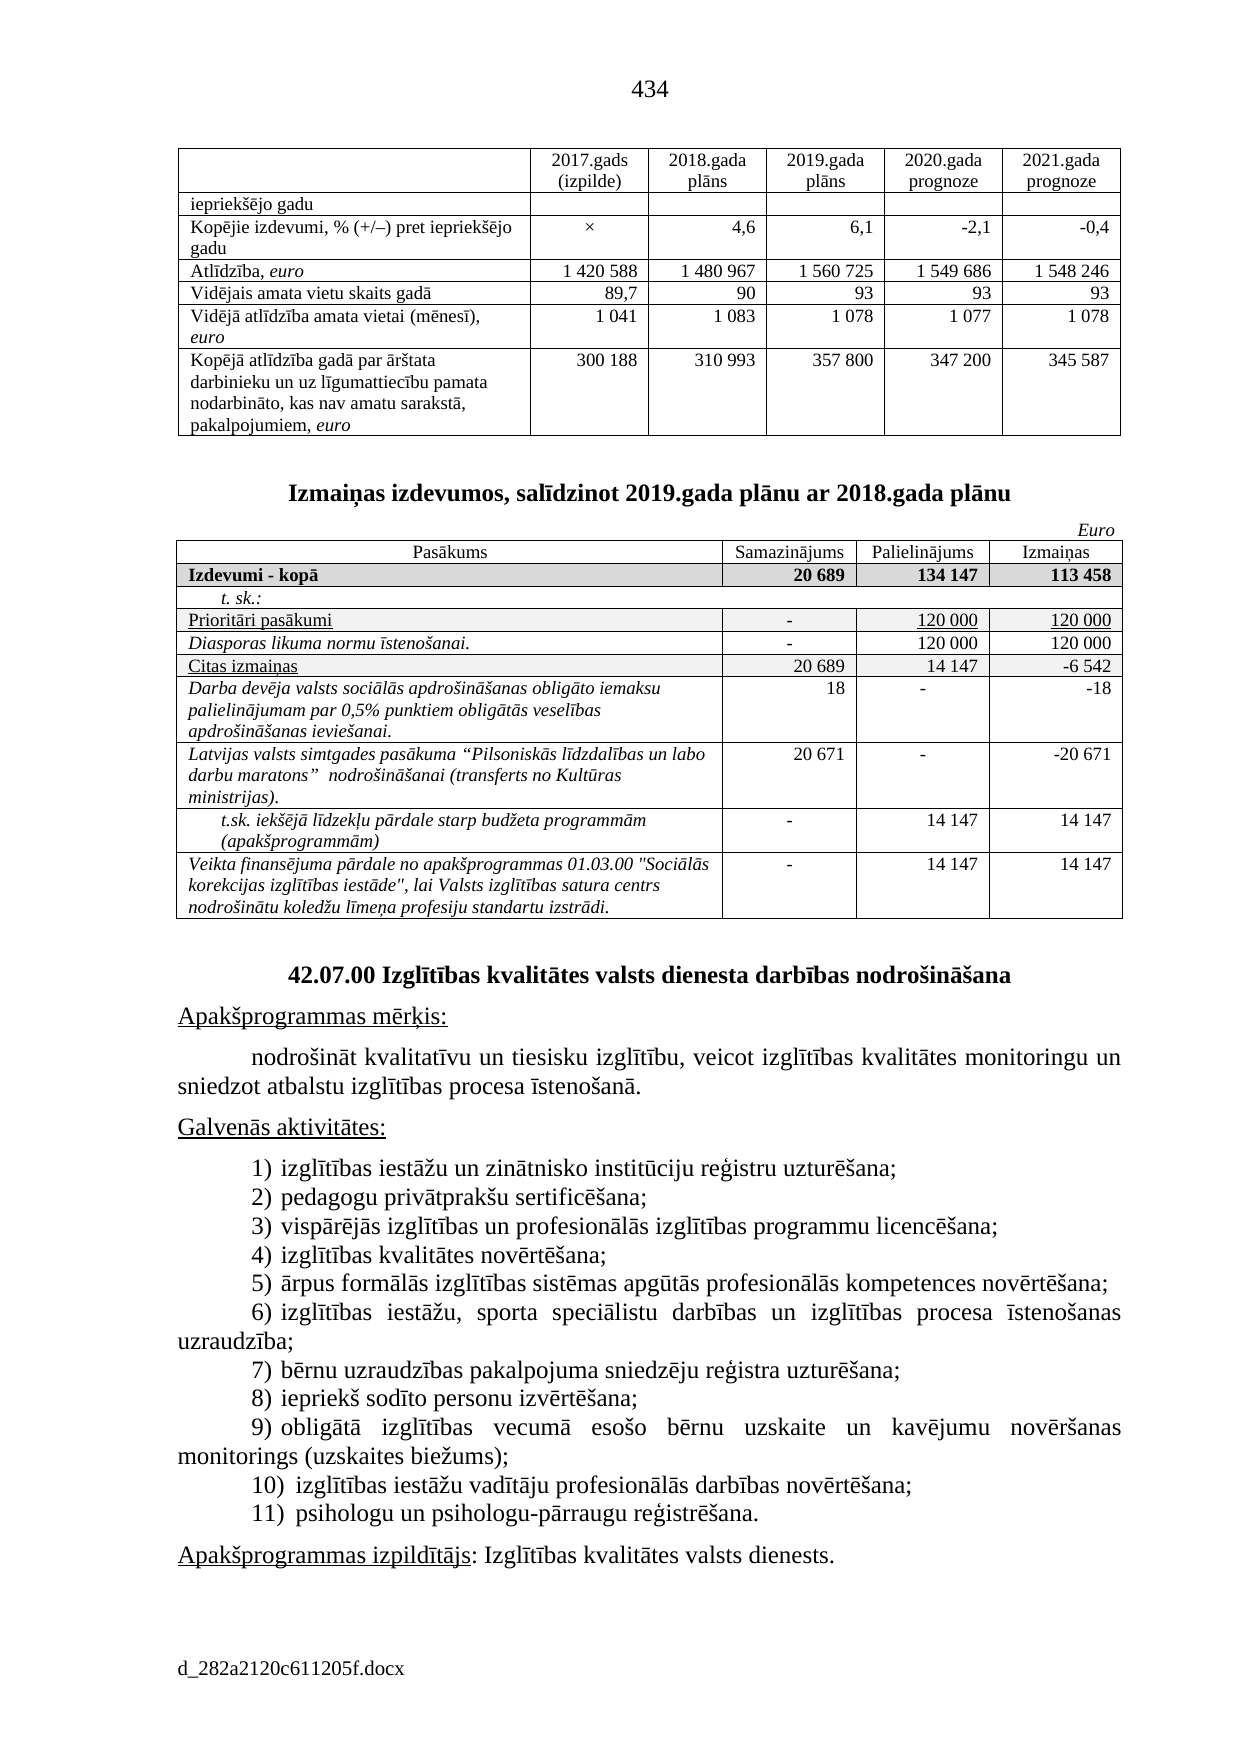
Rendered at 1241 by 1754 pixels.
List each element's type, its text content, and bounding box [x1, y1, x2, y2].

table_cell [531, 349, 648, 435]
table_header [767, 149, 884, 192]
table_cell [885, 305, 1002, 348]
text Apakšprogrammas mērķis: [177, 1001, 1122, 1030]
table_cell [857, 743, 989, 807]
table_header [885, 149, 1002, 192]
list izglītības kvalitātes novērtēšana; [177, 1240, 1122, 1268]
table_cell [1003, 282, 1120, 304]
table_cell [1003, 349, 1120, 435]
text nodrošināt kvalitatīvu un tiesisku izglītību, veicot izglītības kvalitātes monitoringu un sniedzot atbalstu izglītības procesa īstenošanā. [177, 1042, 1122, 1100]
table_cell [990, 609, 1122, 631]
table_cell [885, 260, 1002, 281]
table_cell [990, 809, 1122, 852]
list bērnu uzraudzības pakalpojuma sniedzēju reģistra uzturēšana; [177, 1355, 1122, 1383]
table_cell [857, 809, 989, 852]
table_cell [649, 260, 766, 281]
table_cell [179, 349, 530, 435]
text Euro [1002, 519, 1172, 540]
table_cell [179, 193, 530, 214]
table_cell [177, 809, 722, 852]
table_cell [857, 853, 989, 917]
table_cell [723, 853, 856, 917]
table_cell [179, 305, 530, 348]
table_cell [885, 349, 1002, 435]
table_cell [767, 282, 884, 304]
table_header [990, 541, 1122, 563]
list ārpus formālās izglītības sistēmas apgūtās profesionālās kompetences novērtēšana; [177, 1268, 1122, 1297]
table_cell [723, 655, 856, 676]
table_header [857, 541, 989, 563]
list izglītības iestāžu vadītāju profesionālās darbības novērtēšana; [177, 1470, 1122, 1498]
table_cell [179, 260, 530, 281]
list izglītības iestāžu, sporta speciālistu darbības un izglītības procesa īstenošanas uzraudzība; [177, 1297, 1122, 1355]
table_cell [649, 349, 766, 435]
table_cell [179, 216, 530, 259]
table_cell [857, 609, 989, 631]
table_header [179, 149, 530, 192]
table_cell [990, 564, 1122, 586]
list obligātā izglītības vecumā esošo bērnu uzskaite un kavējumu novēršanas monitorings (uzskaites biežums); [177, 1412, 1122, 1470]
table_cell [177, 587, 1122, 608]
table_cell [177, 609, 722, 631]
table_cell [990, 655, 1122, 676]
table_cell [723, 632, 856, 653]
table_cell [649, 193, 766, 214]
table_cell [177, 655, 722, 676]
list pedagogu privātprakšu sertificēšana; [177, 1182, 1122, 1211]
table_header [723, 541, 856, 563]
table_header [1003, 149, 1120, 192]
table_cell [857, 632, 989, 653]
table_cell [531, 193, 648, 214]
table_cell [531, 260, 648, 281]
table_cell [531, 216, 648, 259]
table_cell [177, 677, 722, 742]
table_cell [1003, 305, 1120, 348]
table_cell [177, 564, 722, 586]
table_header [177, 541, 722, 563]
text Apakšprogrammas izpildītājs: Izglītības kvalitātes valsts dienests. [177, 1540, 1122, 1568]
list iepriekš sodīto personu izvērtēšana; [177, 1383, 1122, 1412]
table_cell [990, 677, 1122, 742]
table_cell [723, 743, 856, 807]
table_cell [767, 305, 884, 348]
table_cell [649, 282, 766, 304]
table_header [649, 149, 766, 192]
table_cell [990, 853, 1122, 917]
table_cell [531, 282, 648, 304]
list izglītības iestāžu un zinātnisko institūciju reģistru uzturēšana; [177, 1153, 1122, 1182]
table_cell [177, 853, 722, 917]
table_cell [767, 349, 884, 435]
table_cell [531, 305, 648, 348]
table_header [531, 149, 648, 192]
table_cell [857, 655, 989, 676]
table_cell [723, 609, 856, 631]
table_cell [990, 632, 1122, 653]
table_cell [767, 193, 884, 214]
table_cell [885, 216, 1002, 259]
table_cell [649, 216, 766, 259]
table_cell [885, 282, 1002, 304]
list vispārējās izglītības un profesionālās izglītības programmu licencēšana; [177, 1211, 1122, 1240]
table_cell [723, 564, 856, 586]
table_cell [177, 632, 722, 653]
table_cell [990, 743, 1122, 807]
text 42.07.00 Izglītības kvalitātes valsts dienesta darbības nodrošināšana [177, 960, 1122, 988]
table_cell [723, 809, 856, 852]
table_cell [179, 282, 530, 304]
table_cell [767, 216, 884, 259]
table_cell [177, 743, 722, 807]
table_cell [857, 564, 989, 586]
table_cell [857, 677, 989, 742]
text Galvenās aktivitātes: [177, 1112, 1122, 1141]
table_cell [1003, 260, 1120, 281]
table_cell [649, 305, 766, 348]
text Izmaiņas izdevumos, salīdzinot 2019.gada plānu ar 2018.gada plānu [177, 478, 1122, 506]
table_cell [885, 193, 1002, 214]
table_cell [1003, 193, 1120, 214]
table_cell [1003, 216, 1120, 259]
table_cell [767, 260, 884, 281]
list psihologu un psihologu-pārraugu reģistrēšana. [177, 1498, 1122, 1527]
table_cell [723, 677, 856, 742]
